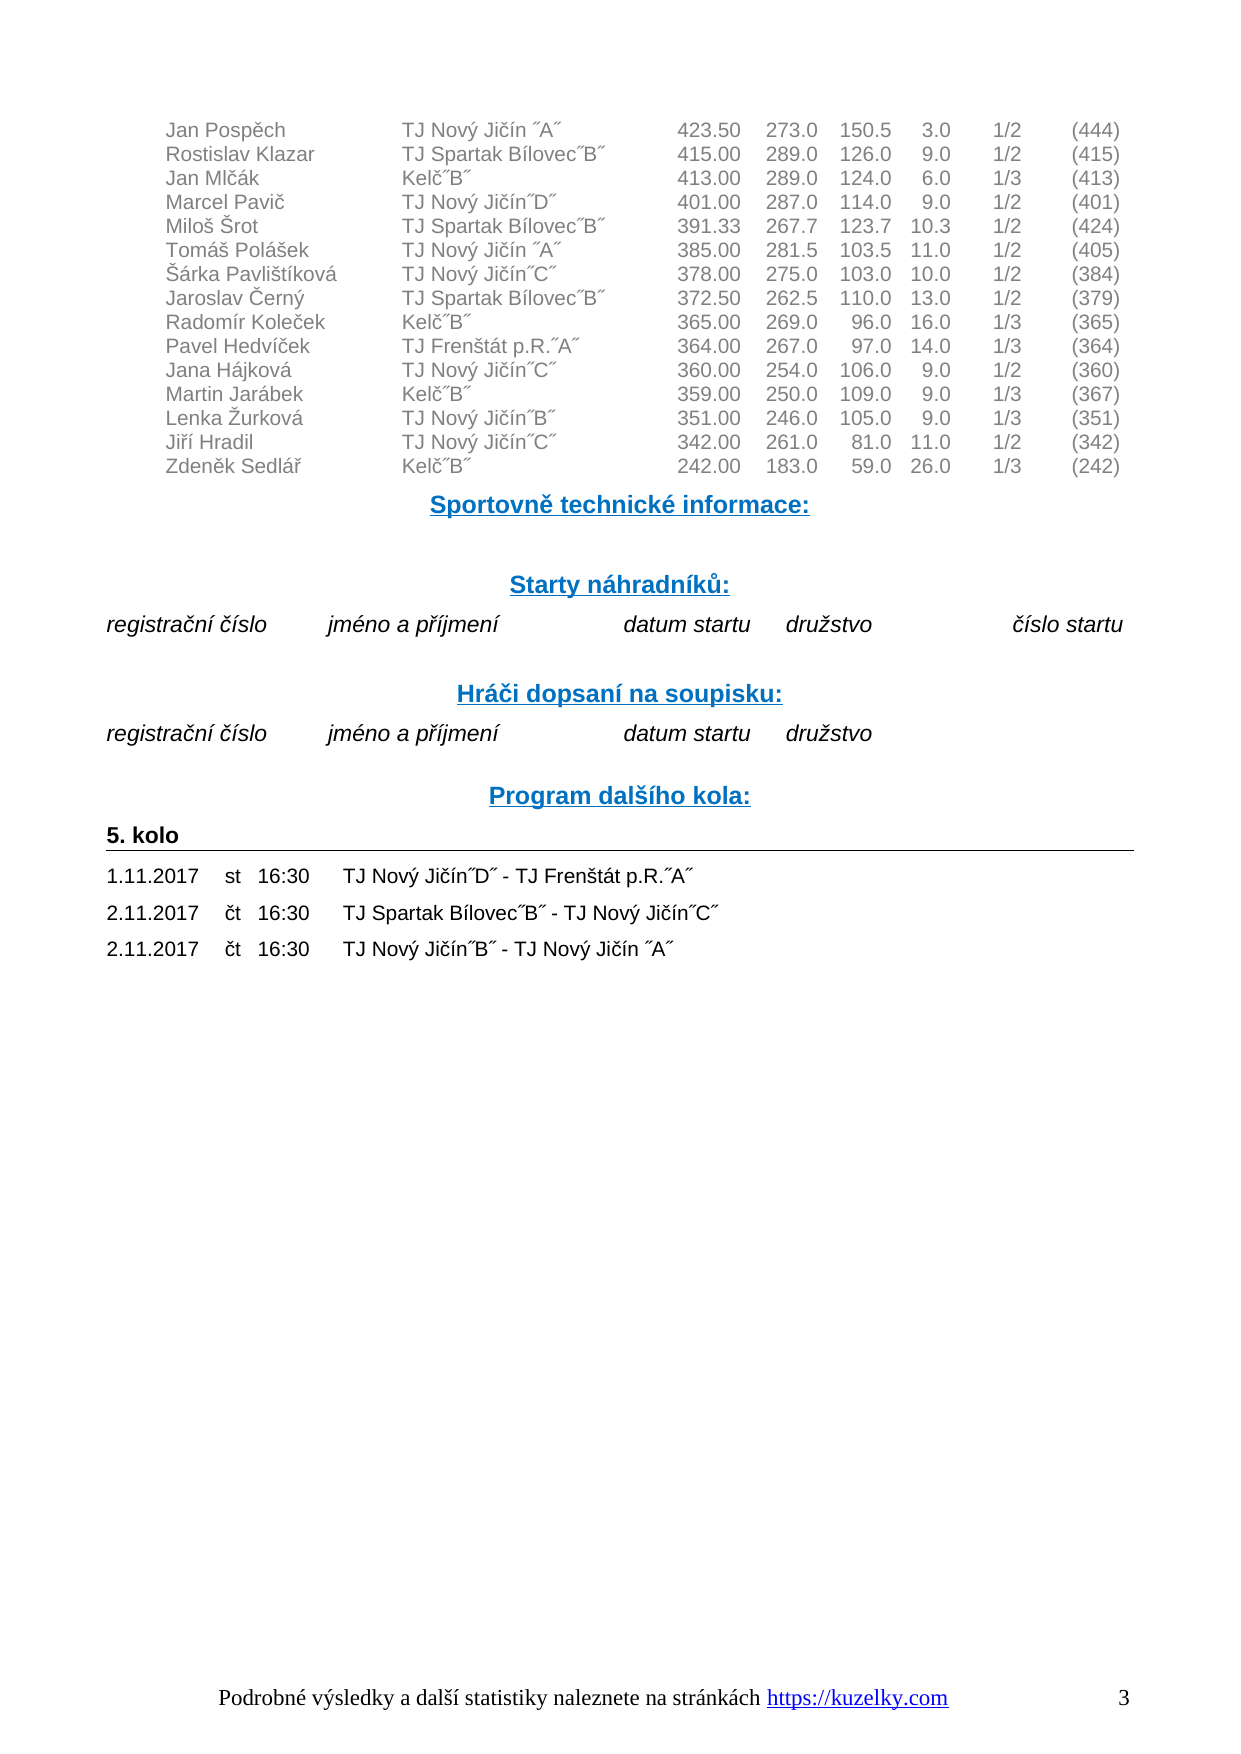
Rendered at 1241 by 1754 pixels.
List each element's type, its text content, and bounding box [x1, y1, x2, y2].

text Lenka Žurková TJ Nový Jičín˝B˝ 351.00 246.0 105.0 9.0 1/3 (351) [106, 406, 1134, 429]
text Hráči dopsaní na soupisku: [94, 650, 1145, 708]
text registrační číslo jméno a příjmení datum startu družstvo číslo startu [106, 611, 1134, 638]
text Jaroslav Černý TJ Spartak Bílovec˝B˝ 372.50 262.5 110.0 13.0 1/2 (379) [106, 286, 1134, 310]
text 5. kolo [106, 822, 1134, 850]
text Šárka Pavlištíková TJ Nový Jičín˝C˝ 378.00 275.0 103.0 10.0 1/2 (384) [106, 262, 1134, 286]
text Marcel Pavič TJ Nový Jičín˝D˝ 401.00 287.0 114.0 9.0 1/2 (401) [106, 190, 1134, 214]
text Sportovně technické informace: [94, 490, 1145, 519]
text Radomír Koleček Kelč˝B˝ 365.00 269.0 96.0 16.0 1/3 (365) [106, 310, 1134, 334]
text Jiří Hradil TJ Nový Jičín˝C˝ 342.00 261.0 81.0 11.0 1/2 (342) [106, 429, 1134, 453]
text Tomáš Polášek TJ Nový Jičín ˝A˝ 385.00 281.5 103.5 11.0 1/2 (405) [106, 238, 1134, 262]
text Pavel Hedvíček TJ Frenštát p.R.˝A˝ 364.00 267.0 97.0 14.0 1/3 (364) [106, 334, 1134, 358]
text Starty náhradníků: [94, 570, 1145, 599]
text Jan Pospěch TJ Nový Jičín ˝A˝ 423.50 273.0 150.5 3.0 1/2 (444) [106, 118, 1134, 142]
text Rostislav Klazar TJ Spartak Bílovec˝B˝ 415.00 289.0 126.0 9.0 1/2 (415) [106, 142, 1134, 166]
text Zdeněk Sedlář Kelč˝B˝ 242.00 183.0 59.0 26.0 1/3 (242) [106, 453, 1134, 477]
text 2.11.2017 čt 16:30 TJ Spartak Bílovec˝B˝ - TJ Nový Jičín˝C˝ [106, 900, 1134, 924]
text Program dalšího kola: [94, 781, 1145, 809]
text Miloš Šrot TJ Spartak Bílovec˝B˝ 391.33 267.7 123.7 10.3 1/2 (424) [106, 214, 1134, 238]
text Jana Hájková TJ Nový Jičín˝C˝ 360.00 254.0 106.0 9.0 1/2 (360) [106, 358, 1134, 382]
text Martin Jarábek Kelč˝B˝ 359.00 250.0 109.0 9.0 1/3 (367) [106, 382, 1134, 406]
text Jan Mlčák Kelč˝B˝ 413.00 289.0 124.0 6.0 1/3 (413) [106, 166, 1134, 190]
text 2.11.2017 čt 16:30 TJ Nový Jičín˝B˝ - TJ Nový Jičín ˝A˝ [106, 937, 1134, 961]
text registrační číslo jméno a příjmení datum startu družstvo [106, 720, 1134, 747]
text 1.11.2017 st 16:30 TJ Nový Jičín˝D˝ - TJ Frenštát p.R.˝A˝ [106, 864, 1134, 888]
